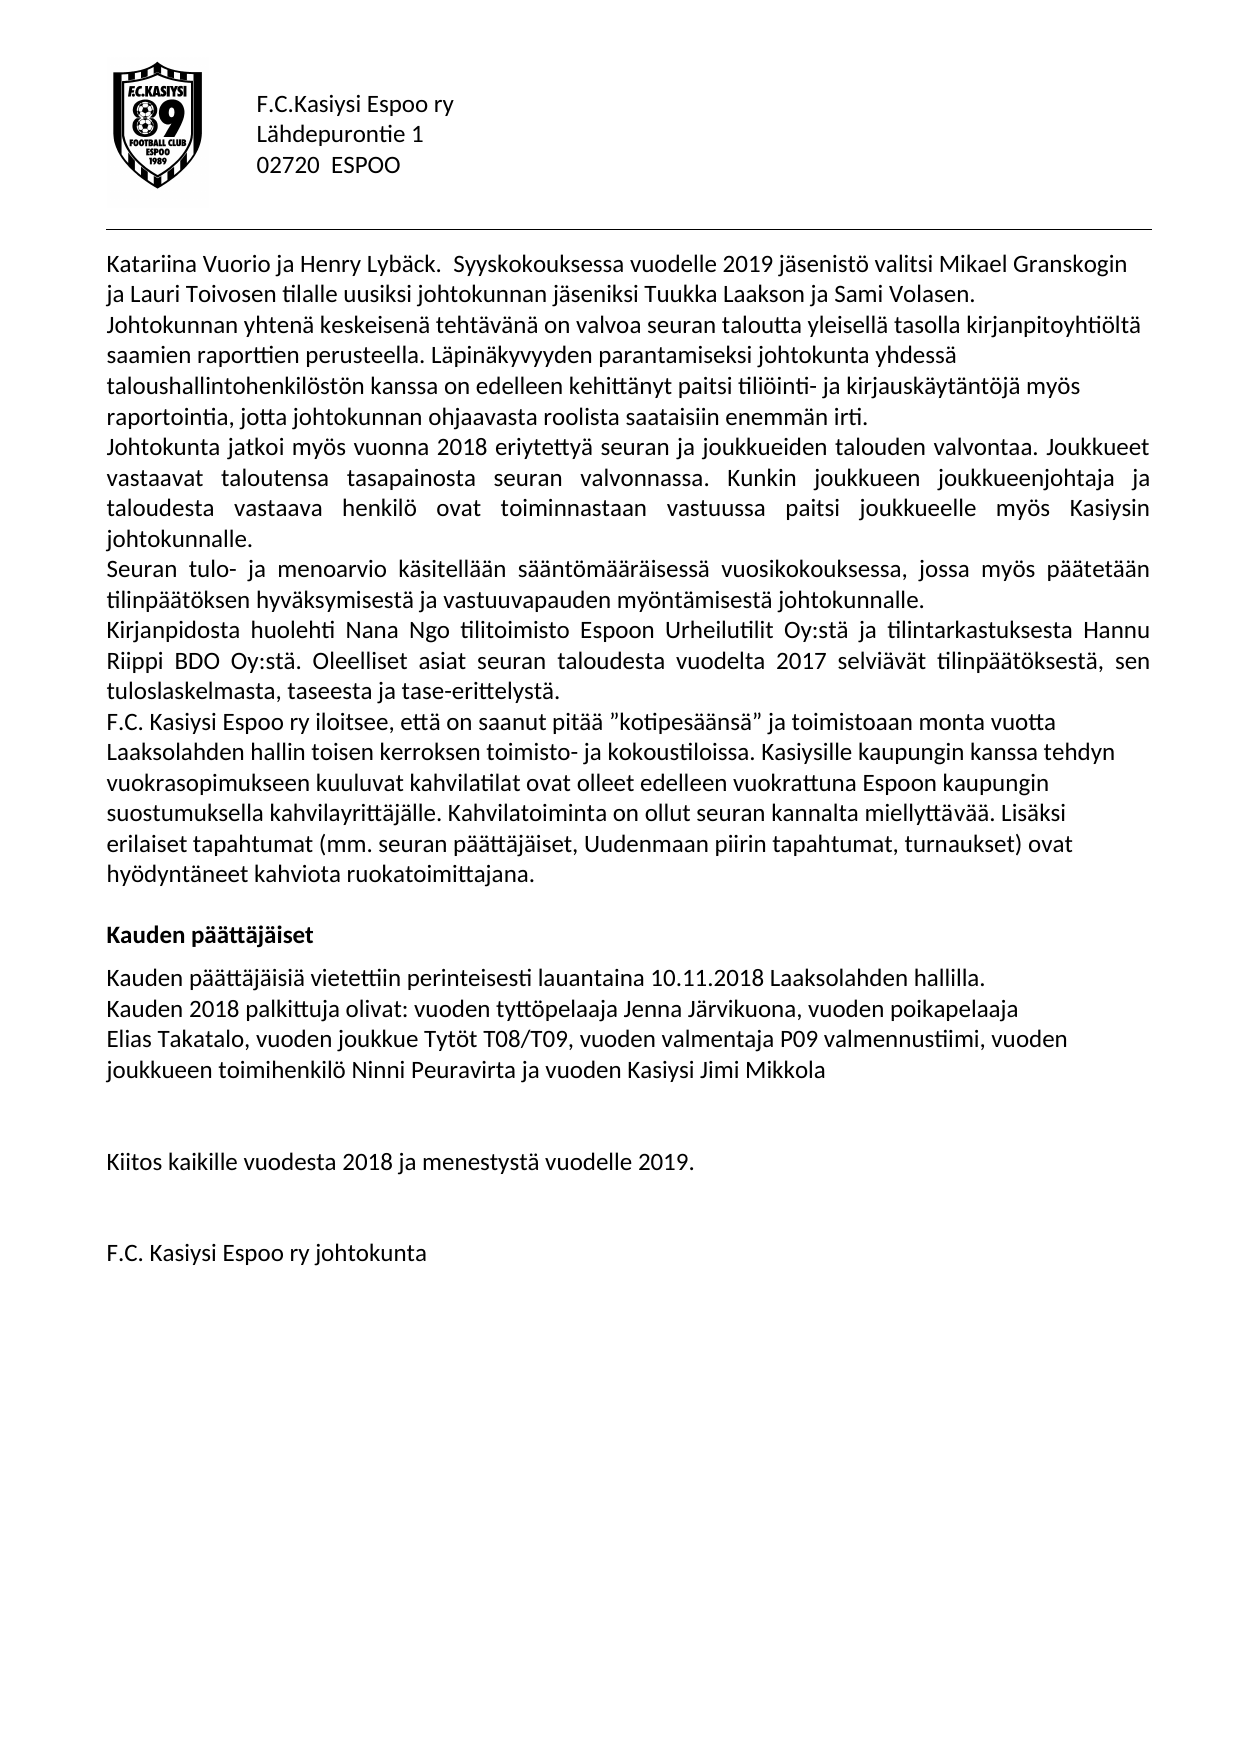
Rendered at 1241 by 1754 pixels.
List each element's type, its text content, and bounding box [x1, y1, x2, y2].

text Johtokunnan yhtenä keskeisenä tehtävänä on valvoa seuran taloutta yleisellä tasolla kirjanpitoyhtiöltä saamien raporttien perusteella. Läpinäkyvyyden parantamiseksi johtokunta yhdessä taloushallintohenkilöstön kanssa on edelleen kehittänyt paitsi tiliöinti- ja kirjauskäytäntöjä myös raportointia, jotta johtokunnan ohjaavasta roolista saataisiin enemmän irti. [106, 309, 1152, 431]
text Kauden päättäjäiset [106, 919, 1152, 950]
text Johtokunta jatkoi myös vuonna 2018 eriytettyä seuran ja joukkueiden talouden valvontaa. Joukkueet vastaavat taloutensa tasapainosta seuran valvonnassa. Kunkin joukkueen joukkueenjohtaja ja taloudesta vastaava henkilö ovat toiminnastaan vastuussa paitsi joukkueelle myös Kasiysin johtokunnalle. [106, 431, 1152, 553]
text Kauden päättäjäisiä vietettiin perinteisesti lauantaina 10.11.2018 Laaksolahden hallilla. [106, 962, 1152, 993]
picture [107, 57, 209, 208]
text F.C. Kasiysi Espoo ry iloitsee, että on saanut pitää ”kotipesäänsä” ja toimistoaan monta vuotta Laaksolahden hallin toisen kerroksen toimisto- ja kokoustiloissa. Kasiysille kaupungin kanssa tehdyn vuokrasopimukseen kuuluvat kahvilatilat ovat olleet edelleen vuokrattuna Espoon kaupungin suostumuksella kahvilayrittäjälle. Kahvilatoiminta on ollut seuran kannalta miellyttävää. Lisäksi erilaiset tapahtumat (mm. seuran päättäjäiset, Uudenmaan piirin tapahtumat, turnaukset) ovat hyödyntäneet kahviota ruokatoimittajana. [106, 706, 1152, 889]
text Kiitos kaikille vuodesta 2018 ja menestystä vuodelle 2019. [106, 1146, 1152, 1176]
text F.C. Kasiysi Espoo ry johtokunta [106, 1237, 1152, 1268]
text Kauden 2018 palkittuja olivat: vuoden tyttöpelaaja Jenna Järvikuona, vuoden poikapelaaja [106, 993, 1152, 1023]
text Elias Takatalo, vuoden joukkue Tytöt T08/T09, vuoden valmentaja P09 valmennustiimi, vuoden joukkueen toimihenkilö Ninni Peuravirta ja vuoden Kasiysi Jimi Mikkola [106, 1023, 1152, 1084]
text Seuran tulo- ja menoarvio käsitellään sääntömääräisessä vuosikokouksessa, jossa myös päätetään tilinpäätöksen hyväksymisestä ja vastuuvapauden myöntämisestä johtokunnalle. [106, 553, 1152, 614]
text Kirjanpidosta huolehti Nana Ngo tilitoimisto Espoon Urheilutilit Oy:stä ja tilintarkastuksesta Hannu Riippi BDO Oy:stä. Oleelliset asiat seuran taloudesta vuodelta 2017 selviävät tilinpäätöksestä, sen tuloslaskelmasta, taseesta ja tase-erittelystä. [106, 614, 1152, 706]
